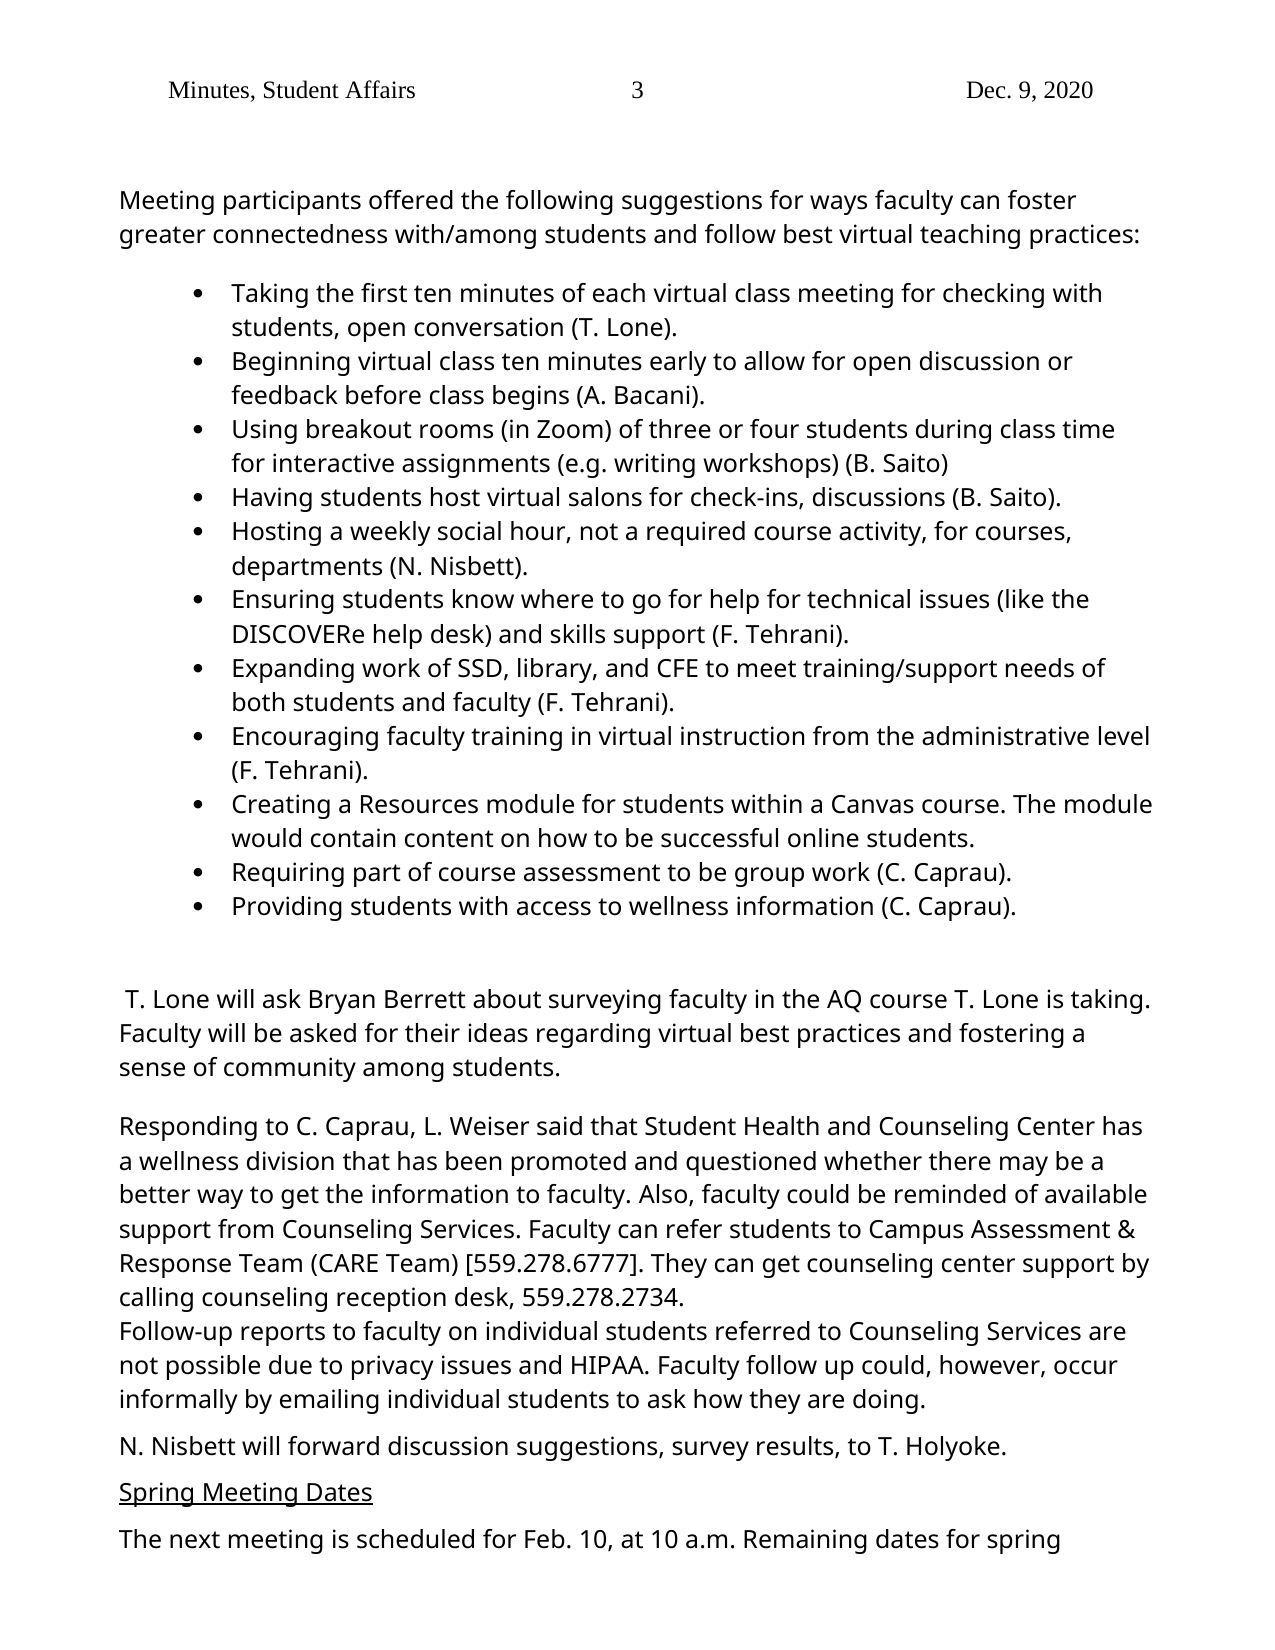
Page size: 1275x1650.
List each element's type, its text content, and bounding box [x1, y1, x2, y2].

list Ensuring students know where to go for help for technical issues (like the DISCOVERe help desk) and skills support (F. Tehrani). [193, 582, 1156, 650]
list Creating a Resources module for students within a Canvas course. The module would contain content on how to be successful online students. [193, 787, 1156, 855]
text Meeting participants offered the following suggestions for ways faculty can foster greater connectedness with/among students and follow best virtual teaching practices: [118, 182, 1156, 251]
list N. Nisbett will forward discussion suggestions, survey results, to T. Holyoke. [118, 1428, 1156, 1462]
list Taking the first ten minutes of each virtual class meeting for checking with students, open conversation (T. Lone). [193, 276, 1156, 344]
list Providing students with access to wellness information (C. Caprau). [193, 889, 1156, 923]
text Responding to C. Caprau, L. Weiser said that Student Health and Counseling Center has a wellness division that has been promoted and questioned whether there may be a better way to get the information to faculty. Also, faculty could be reminded of available support from Counseling Services. Faculty can refer students to Campus Assessment & Response Team (CARE Team) [559.278.6777]. They can get counseling center support by calling counseling reception desk, 559.278.2734. [118, 1109, 1156, 1313]
list Beginning virtual class ten minutes early to allow for open discussion or feedback before class begins (A. Bacani). [193, 344, 1156, 412]
list Expanding work of SSD, library, and CFE to meet training/support needs of both students and faculty (F. Tehrani). [193, 650, 1156, 718]
list Requiring part of course assessment to be group work (C. Caprau). [193, 855, 1156, 889]
list Having students host virtual salons for check-ins, discussions (B. Saito). [193, 480, 1156, 514]
list Spring Meeting Dates [118, 1475, 1156, 1509]
list Hosting a weekly social hour, not a required course activity, for courses, departments (N. Nisbett). [193, 514, 1156, 582]
list Follow-up reports to faculty on individual students referred to Counseling Services are not possible due to privacy issues and HIPAA. Faculty follow up could, however, occur informally by emailing individual students to ask how they are doing. [118, 1313, 1156, 1416]
text T. Lone will ask Bryan Berrett about surveying faculty in the AQ course T. Lone is taking. Faculty will be asked for their ideas regarding virtual best practices and fostering a sense of community among students. [118, 982, 1156, 1084]
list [118, 1521, 1156, 1555]
list Using breakout rooms (in Zoom) of three or four students during class time for interactive assignments (e.g. writing workshops) (B. Saito) [193, 412, 1156, 480]
list Encouraging faculty training in virtual instruction from the administrative level (F. Tehrani). [193, 718, 1156, 787]
